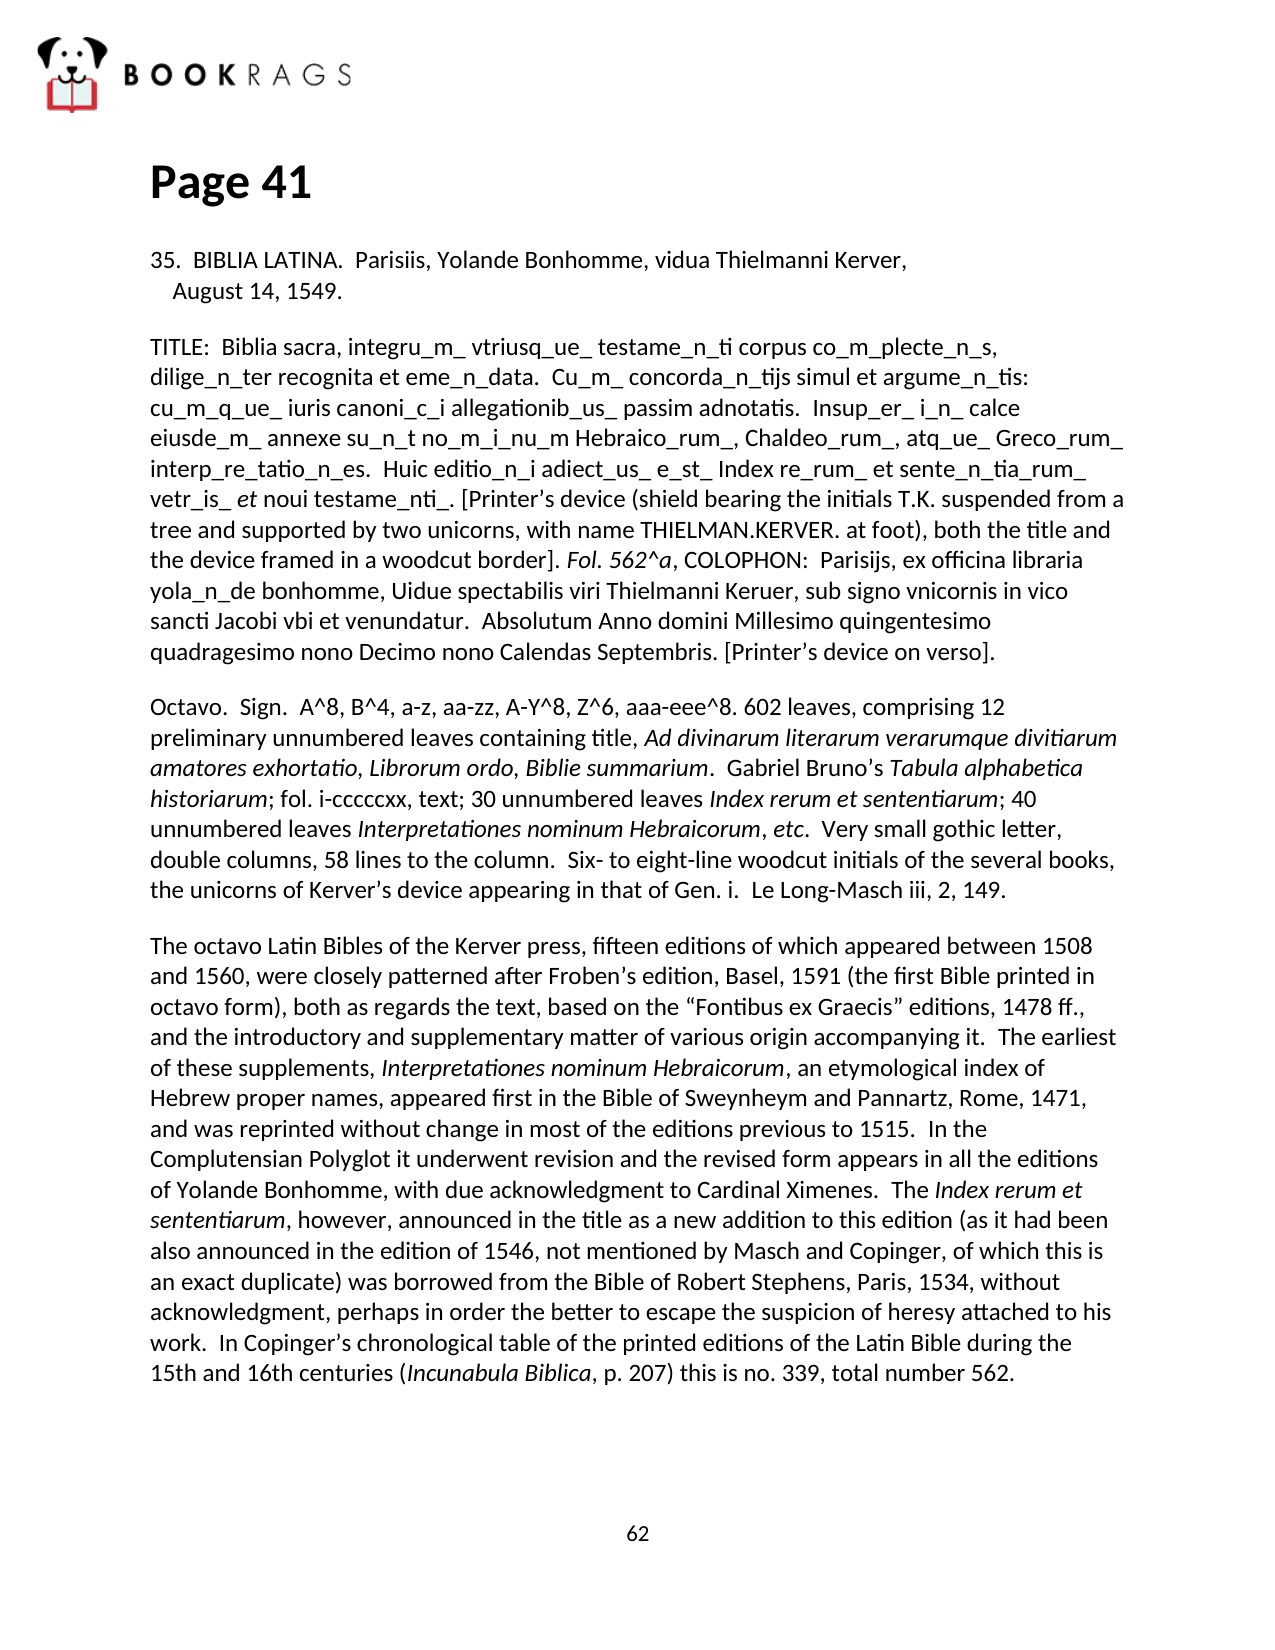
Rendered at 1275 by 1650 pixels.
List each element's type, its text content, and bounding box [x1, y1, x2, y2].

text TITLE: Biblia sacra, integru_m_ vtriusq_ue_ testame_n_ti corpus co_m_plecte_n_s, dilige_n_ter recognita et eme_n_data. Cu_m_ concorda_n_tijs simul et argume_n_tis: cu_m_q_ue_ iuris canoni_c_i allegationib_us_ passim adnotatis. Insup_er_ i_n_ calce eiusde_m_ annexe su_n_t no_m_i_nu_m Hebraico_rum_, Chaldeo_rum_, atq_ue_ Greco_rum_ interp_re_tatio_n_es. Huic editio_n_i adiect_us_ e_st_ Index re_rum_ et sente_n_tia_rum_ vetr_is_ et noui testame_nti_. [Printer’s device (shield bearing the initials T.K. suspended from a tree and supported by two unicorns, with name THIELMAN.KERVER. at foot), both the title and the device framed in a woodcut border]. Fol. 562^a, COLOPHON: Parisijs, ex officina libraria yola_n_de bonhomme, Uidue spectabilis viri Thielmanni Keruer, sub signo vnicornis in vico sancti Jacobi vbi et venundatur. Absolutum Anno domini Millesimo quingentesimo quadragesimo nono Decimo nono Calendas Septembris. [Printer’s device on verso]. [150, 331, 1125, 666]
text Octavo. Sign. A^8, B^4, a-z, aa-zz, A-Y^8, Z^6, aaa-eee^8. 602 leaves, comprising 12 preliminary unnumbered leaves containing title, Ad divinarum literarum verarumque divitiarum amatores exhortatio, Librorum ordo, Biblie summarium. Gabriel Bruno’s Tabula alphabetica historiarum; fol. i-cccccxx, text; 30 unnumbered leaves Index rerum et sententiarum; 40 unnumbered leaves Interpretationes nominum Hebraicorum, etc. Very small gothic letter, double columns, 58 lines to the column. Six- to eight-line woodcut initials of the several books, the unicorns of Kerver’s device appearing in that of Gen. i. Le Long-Masch iii, 2, 149. [150, 691, 1125, 905]
text The octavo Latin Bibles of the Kerver press, fifteen editions of which appeared between 1508 and 1560, were closely patterned after Froben’s edition, Basel, 1591 (the first Bible printed in octavo form), both as regards the text, based on the “Fontibus ex Graecis” editions, 1478 ff., and the introductory and supplementary matter of various origin accompanying it. The earliest of these supplements, Interpretationes nominum Hebraicorum, an etymological index of Hebrew proper names, appeared first in the Bible of Sweynheym and Pannartz, Rome, 1471, and was reprinted without change in most of the editions previous to 1515. In the Complutensian Polyglot it underwent revision and the revised form appears in all the editions of Yolande Bonhomme, with due acknowledgment to Cardinal Ximenes. The Index rerum et sententiarum, however, announced in the title as a new addition to this edition (as it had been also announced in the edition of 1546, not mentioned by Masch and Copinger, of which this is an exact duplicate) was borrowed from the Bible of Robert Stephens, Paris, 1534, without acknowledgment, perhaps in order the better to escape the suspicion of heresy attached to his work. In Copinger’s chronological table of the printed editions of the Latin Bible during the 15th and 16th centuries (Incunabula Biblica, p. 207) this is no. 339, total number 562. [150, 930, 1125, 1388]
picture [37, 37, 351, 113]
text 35. BIBLIA LATINA. Parisiis, Yolande Bonhomme, vidua Thielmanni Kerver, August 14, 1549. [150, 244, 1125, 306]
text Page 41 [150, 150, 1125, 211]
